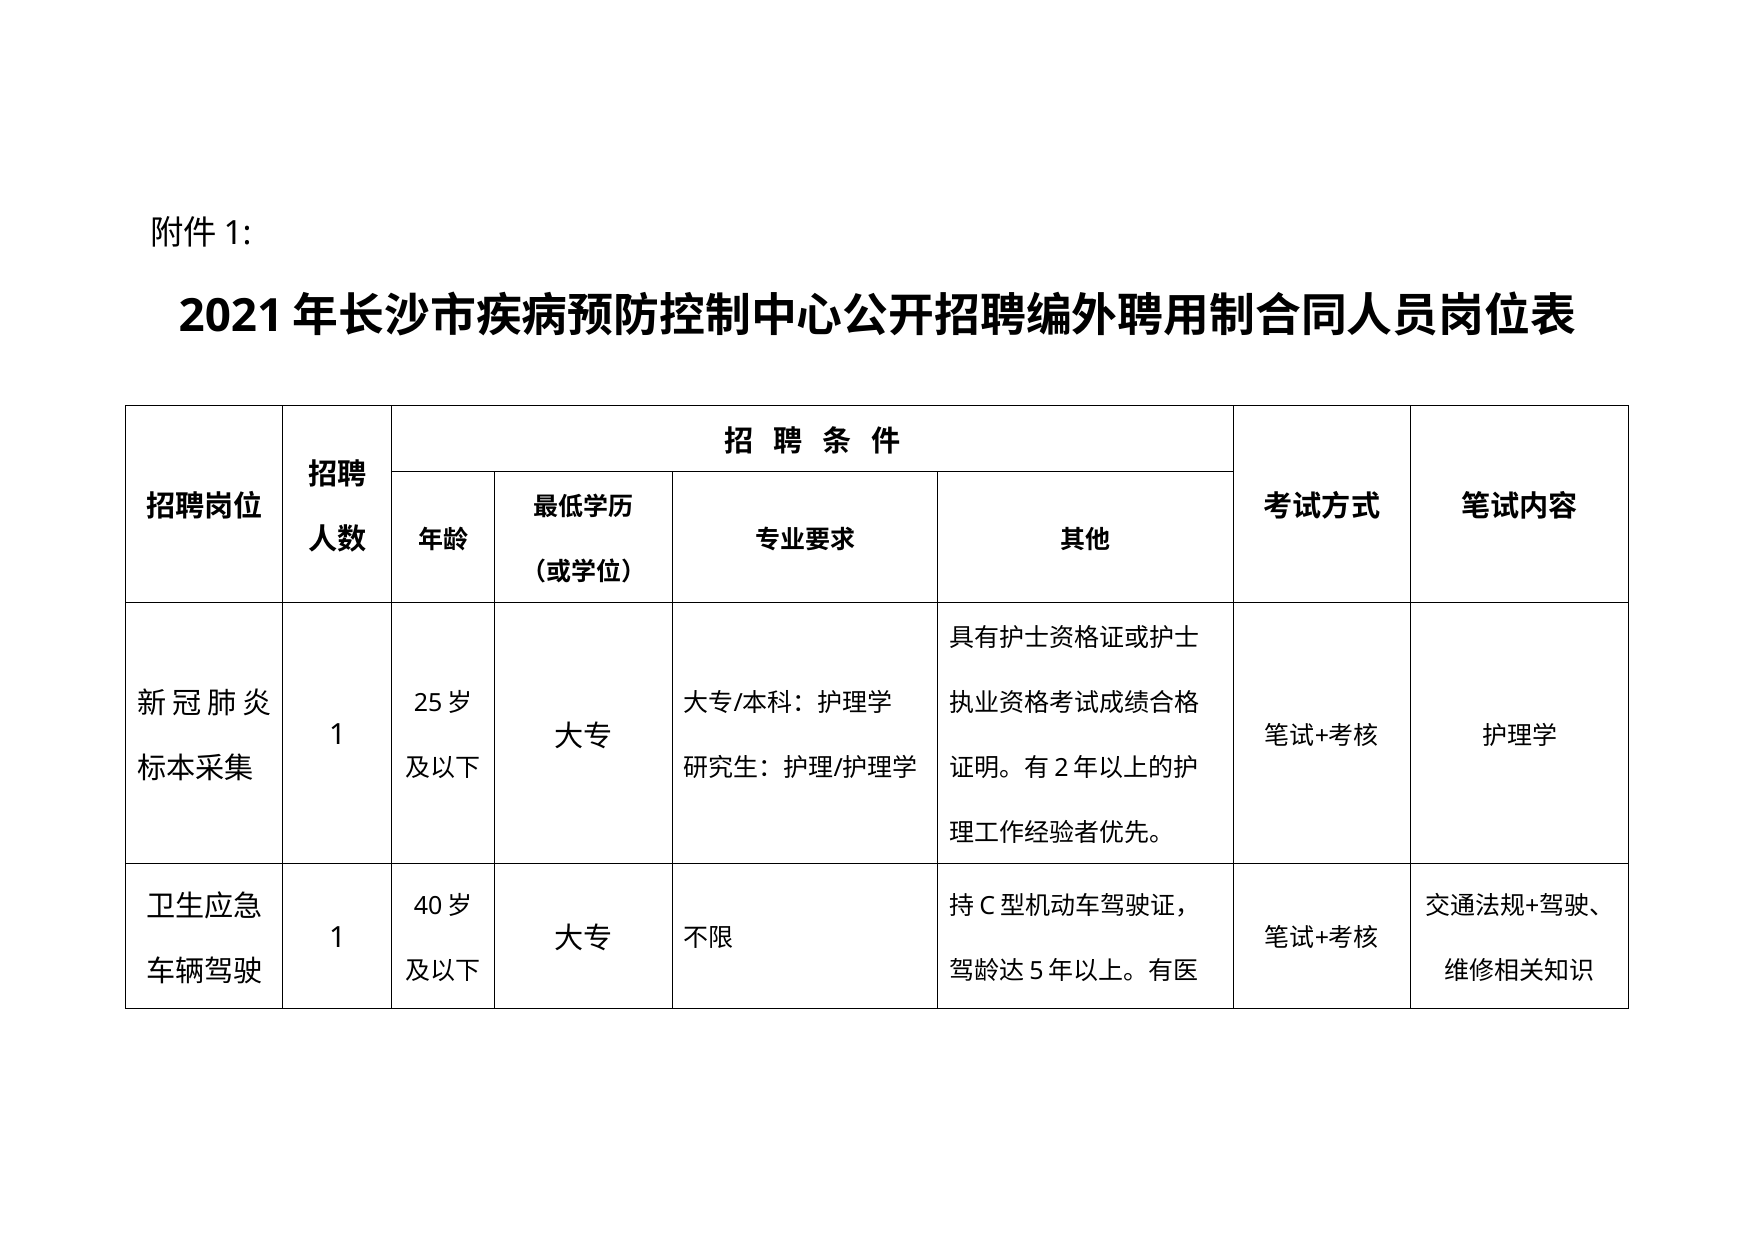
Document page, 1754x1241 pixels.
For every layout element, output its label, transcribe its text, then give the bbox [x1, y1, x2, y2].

table_cell 新冠肺炎标本采集 [126, 603, 282, 863]
text 附件1: [150, 198, 1604, 263]
table_cell 1 [283, 603, 391, 863]
table_cell 笔试+考核 [1234, 603, 1410, 863]
table_cell 其他 [938, 472, 1233, 602]
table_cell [938, 864, 1233, 1007]
table_cell 专业要求 [673, 472, 937, 602]
table_cell 护理学 [1411, 603, 1628, 863]
table_header 考试方式 [1234, 406, 1410, 602]
table_cell 最低学历 （或学位） [495, 472, 672, 602]
table_cell 交通法规+驾驶、维修相关知识 [1411, 864, 1628, 1007]
table_cell 笔试+考核 [1234, 864, 1410, 1007]
table_cell 40岁及以下 [392, 864, 494, 1007]
table_header 招聘岗位 [126, 406, 282, 602]
table_cell 大专 [495, 864, 672, 1007]
table_header 招聘 人数 [283, 406, 391, 602]
table_cell 大专/本科：护理学 研究生：护理/护理学 [673, 603, 937, 863]
table_cell 年龄 [392, 472, 494, 602]
table_header 招 聘 条 件 [392, 406, 1233, 471]
table_cell 不限 [673, 864, 937, 1007]
text 2021年长沙市疾病预防控制中心公开招聘编外聘用制合同人员岗位表 [150, 263, 1604, 360]
table_header 笔试内容 [1411, 406, 1628, 602]
table_cell 大专 [495, 603, 672, 863]
table_cell 具有护士资格证或护士执业资格考试成绩合格证明。有2年以上的护理工作经验者优先。 [938, 603, 1233, 863]
table_cell 卫生应急车辆驾驶 [126, 864, 282, 1007]
table_cell 25岁及以下 [392, 603, 494, 863]
table_cell 1 [283, 864, 391, 1007]
